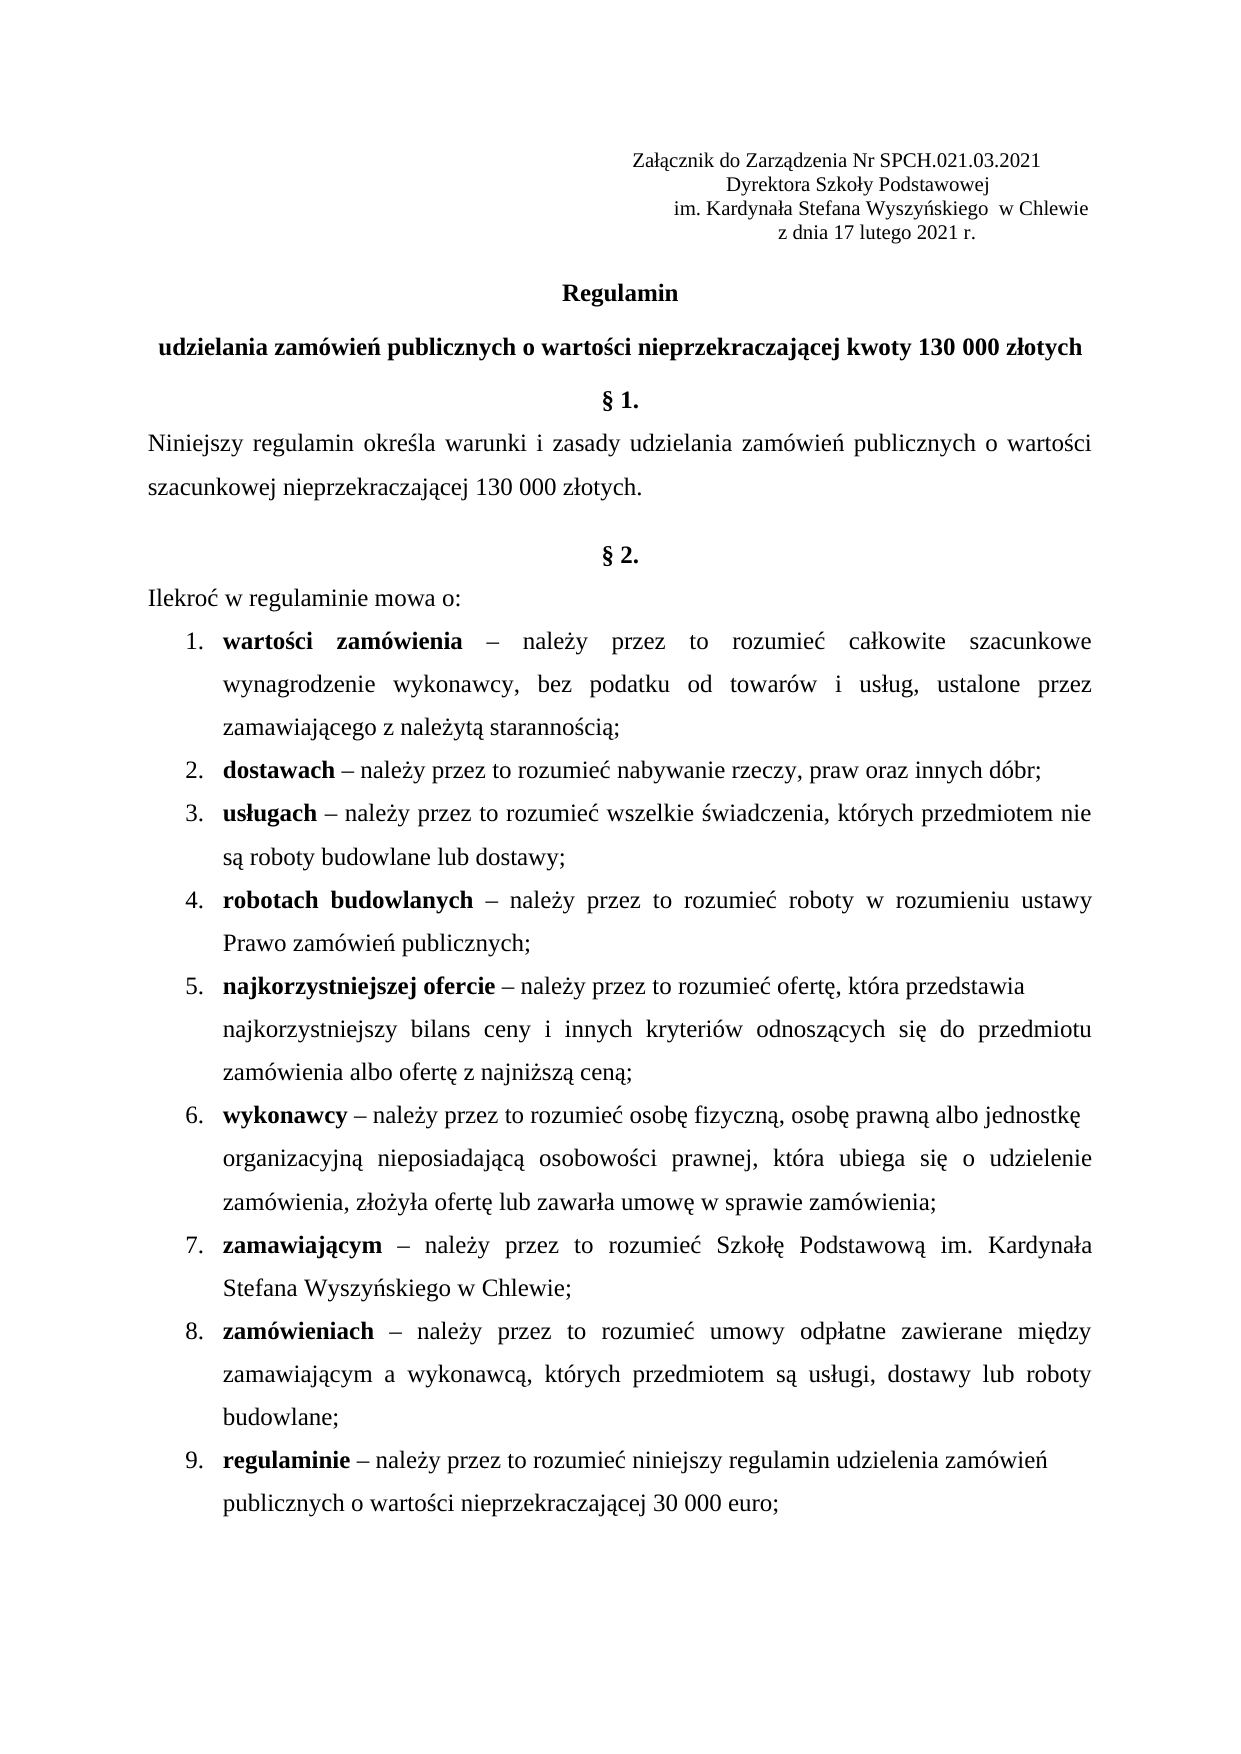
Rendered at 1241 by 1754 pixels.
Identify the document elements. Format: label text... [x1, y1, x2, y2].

list regulaminie – należy przez to rozumieć niniejszy regulamin udzielenia zamówień [185, 1445, 1093, 1474]
text Załącznik do Zarządzenia Nr SPCH.021.03.2021 [148, 148, 1093, 172]
list robotach budowlanych – należy przez to rozumieć roboty w rozumieniu ustawy Prawo zamówień publicznych; [185, 885, 1093, 957]
list zamawiającym – należy przez to rozumieć Szkołę Podstawową im. Kardynała Stefana Wyszyńskiego w Chlewie; [185, 1230, 1093, 1302]
text Ilekroć w regulaminie mowa o: [148, 583, 1093, 612]
list wartości zamówienia – należy przez to rozumieć całkowite szacunkowe wynagrodzenie wykonawcy, bez podatku od towarów i usług, ustalone przez zamawiającego z należytą starannością; [185, 626, 1093, 741]
text Niniejszy regulamin określa warunki i zasady udzielania zamówień publicznych o wartości szacunkowej nieprzekraczającej 130 000 złotych. [148, 428, 1093, 500]
text z dnia 17 lutego 2021 r. [148, 220, 1093, 244]
list wykonawcy – należy przez to rozumieć osobę fizyczną, osobę prawną albo jednostkę [185, 1100, 1093, 1129]
text Regulamin [148, 278, 1093, 307]
list usługach – należy przez to rozumieć wszelkie świadczenia, których przedmiotem nie są roboty budowlane lub dostawy; [185, 798, 1093, 870]
list dostawach – należy przez to rozumieć nabywanie rzeczy, praw oraz innych dóbr; [185, 755, 1093, 784]
list zamówieniach – należy przez to rozumieć umowy odpłatne zawierane między zamawiającym a wykonawcą, których przedmiotem są usługi, dostawy lub roboty budowlane; [185, 1316, 1093, 1431]
text publicznych o wartości nieprzekraczającej 30 000 euro; [223, 1488, 1093, 1517]
text najkorzystniejszy bilans ceny i innych kryteriów odnoszących się do przedmiotu zamówienia albo ofertę z najniższą ceną; [223, 1014, 1093, 1086]
text § 1. [148, 385, 1093, 414]
text Dyrektora Szkoły Podstawowej im. Kardynała Stefana Wyszyńskiego w Chlewie [148, 172, 1093, 220]
text § 2. [148, 540, 1093, 568]
text udzielania zamówień publicznych o wartości nieprzekraczającej kwoty 130 000 złotych [148, 332, 1093, 360]
list najkorzystniejszej ofercie – należy przez to rozumieć ofertę, która przedstawia [185, 971, 1093, 1000]
text organizacyjną nieposiadającą osobowości prawnej, która ubiega się o udzielenie zamówienia, złożyła ofertę lub zawarła umowę w sprawie zamówienia; [223, 1143, 1093, 1215]
